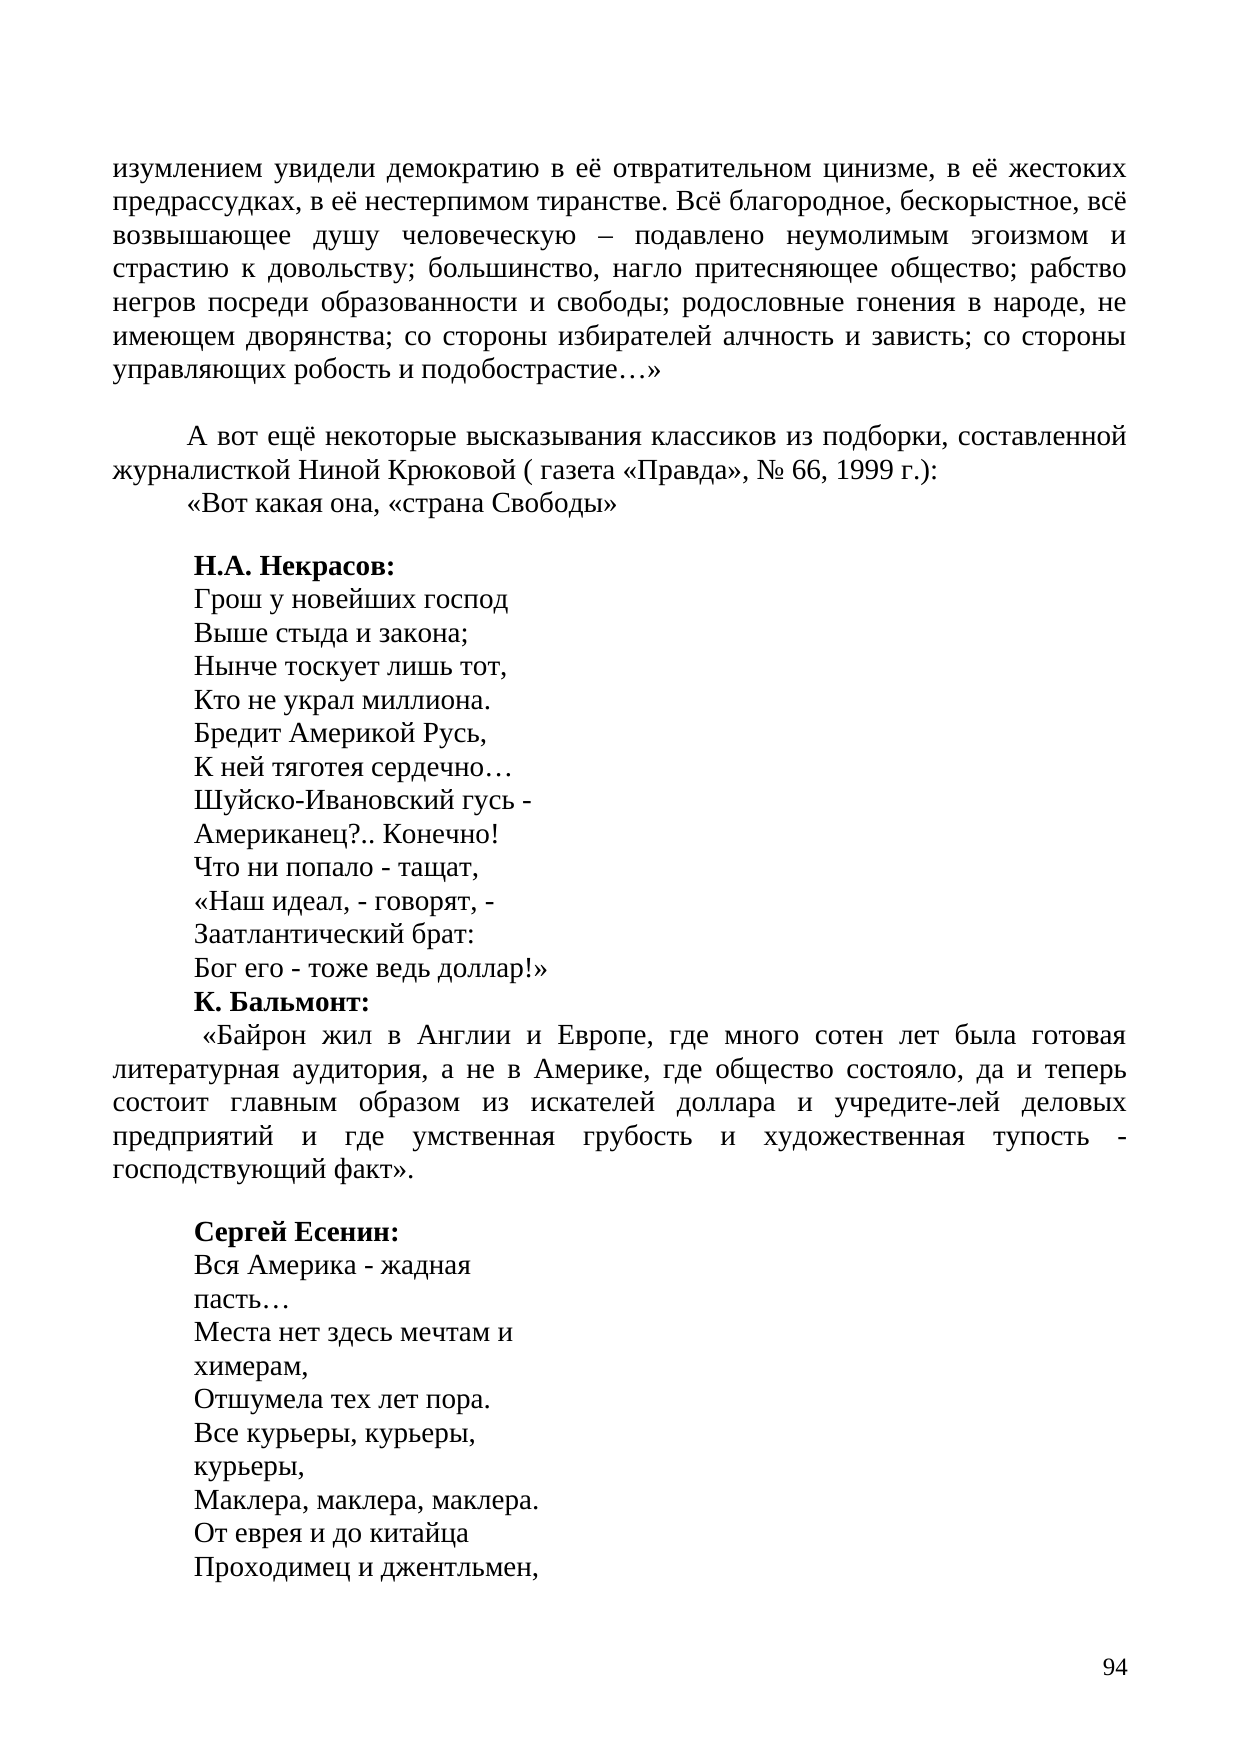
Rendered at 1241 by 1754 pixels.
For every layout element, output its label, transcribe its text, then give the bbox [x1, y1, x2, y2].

text пасть… [112, 1281, 1128, 1314]
text Нынче тоскует лишь тот, [112, 648, 1128, 682]
text Американец?.. Конечно! [112, 816, 1128, 849]
text Сергей Есенин: [112, 1214, 1128, 1247]
text Заатлантический брат: [112, 917, 1128, 950]
text Все курьеры, курьеры, [112, 1415, 1128, 1448]
text Шуйско-Ивановский гусь - [112, 782, 1128, 816]
text «Вот какая она, «страна Свободы» [112, 485, 1128, 519]
text курьеры, [112, 1448, 1128, 1482]
text Н.А. Некрасов: [112, 548, 1128, 581]
text Выше стыда и закона; [112, 615, 1128, 648]
text Грош у новейших господ [112, 581, 1128, 615]
text химерам, [112, 1348, 1128, 1381]
text Бог его - тоже ведь доллар!» [112, 950, 1128, 984]
text Вся Америка - жадная [112, 1247, 1128, 1281]
text Маклера, маклера, маклера. [112, 1482, 1128, 1516]
text Проходимец и джентльмен, [112, 1549, 1128, 1583]
text «Байрон жил в Англии и Европе, где много сотен лет была готовая литературная аудитория, а не в Америке, где общество состояло, да и теперь состоит главным образом из искателей доллара и учредите-лей деловых предприятий и где умственная грубость и художественная тупость - господствующий факт». [112, 1017, 1128, 1185]
text «Наш идеал, - говорят, - [112, 883, 1128, 917]
text К. Бальмонт: [112, 984, 1128, 1017]
text От еврея и до китайца [112, 1516, 1128, 1549]
text Места нет здесь мечтам и [112, 1314, 1128, 1348]
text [112, 150, 1128, 385]
text А вот ещё некоторые высказывания классиков из подборки, составленной журналисткой Ниной Крюковой ( газета «Правда», № 66, 1999 г.): [112, 418, 1128, 485]
text Что ни попало - тащат, [112, 849, 1128, 883]
text К ней тяготея сердечно… [112, 749, 1128, 782]
text Отшумела тех лет пора. [112, 1381, 1128, 1415]
text Кто не украл миллиона. [112, 682, 1128, 715]
text Бредит Америкой Русь, [112, 715, 1128, 749]
